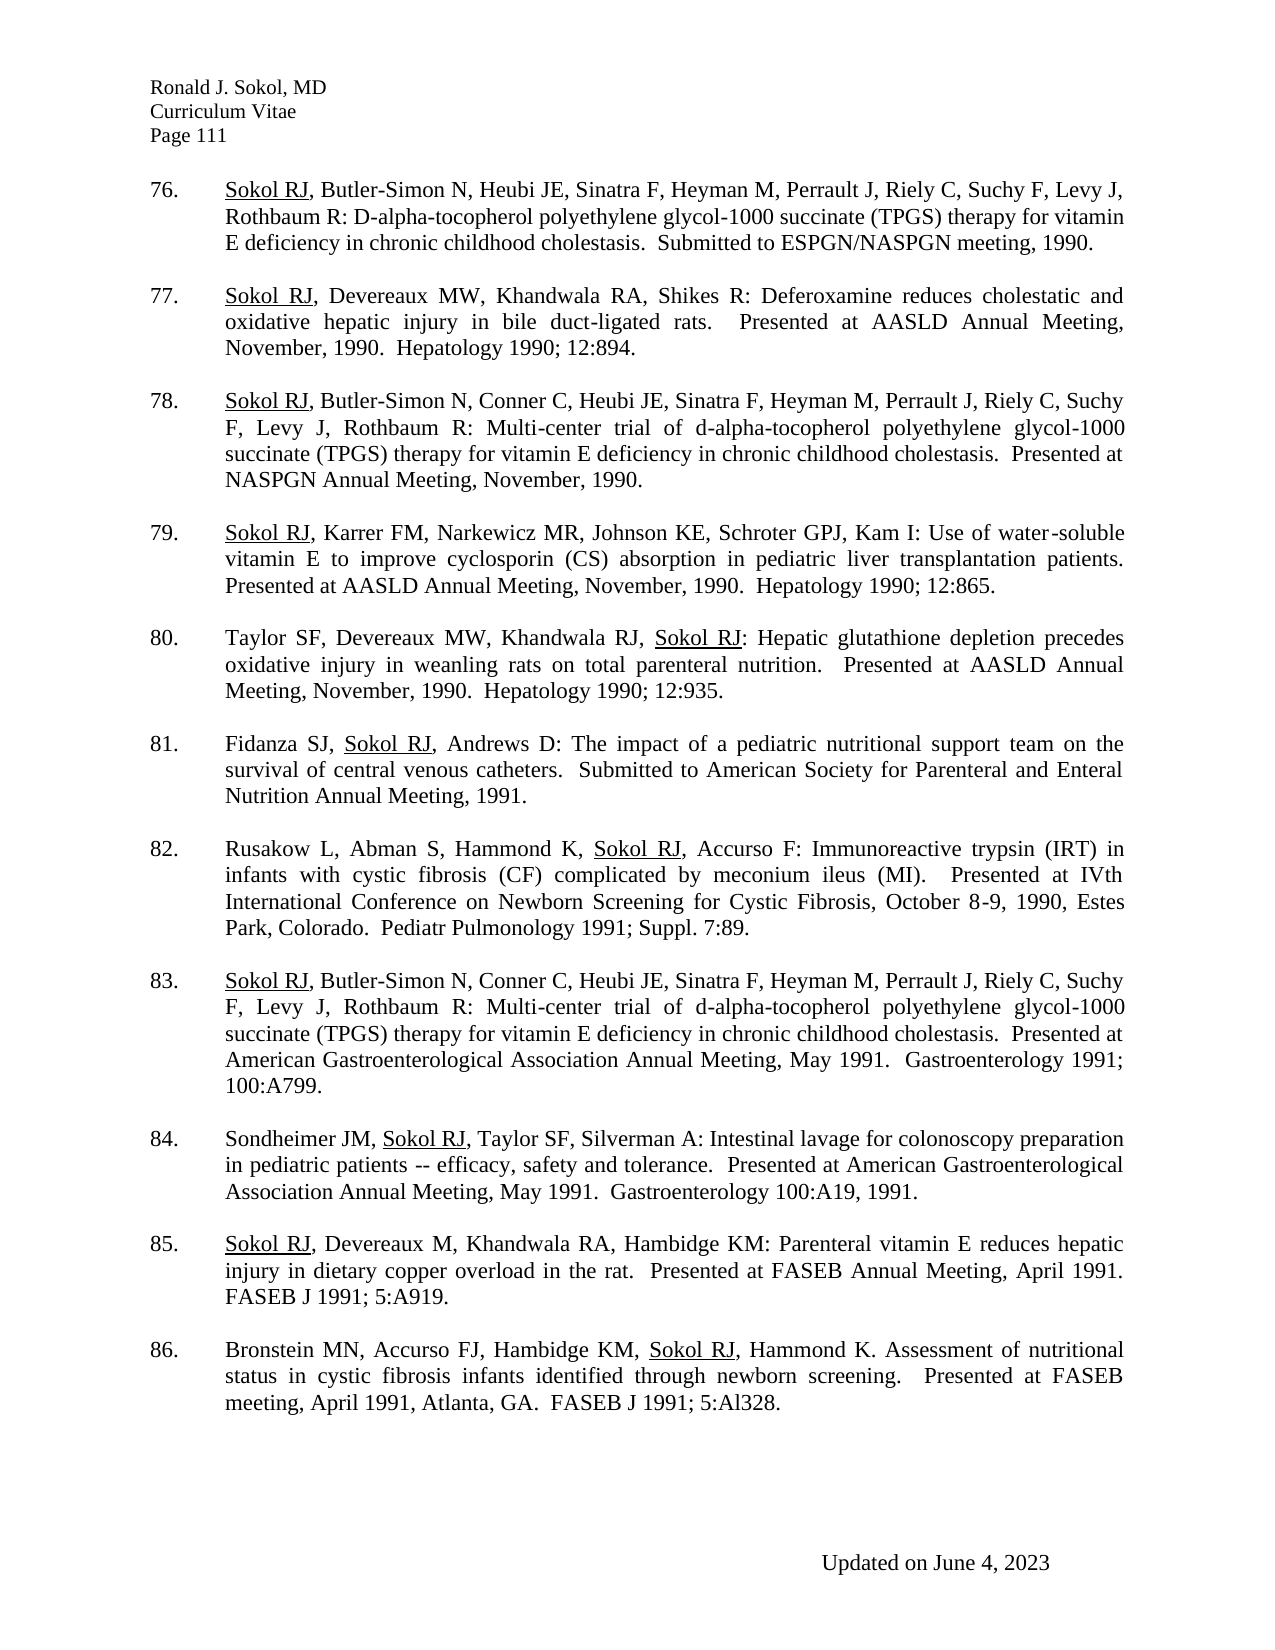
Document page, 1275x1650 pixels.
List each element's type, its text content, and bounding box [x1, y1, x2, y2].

text 76. Sokol RJ, Butler-Simon N, Heubi JE, Sinatra F, Heyman M, Perrault J, Riely C, Suchy F, Levy J, Rothbaum R: D-alpha-tocopherol polyethylene glycol-1000 succinate (TPGS) therapy for vitamin E deficiency in chronic childhood cholestasis. Submitted to ESPGN/NASPGN meeting, 1990. [150, 176, 1125, 255]
text 80. Taylor SF, Devereaux MW, Khandwala RJ, Sokol RJ: Hepatic glutathione depletion precedes oxidative injury in weanling rats on total parenteral nutrition. Presented at AASLD Annual Meeting, November, 1990. Hepatology 1990; 12:935. [150, 624, 1125, 703]
text 86. Bronstein MN, Accurso FJ, Hambidge KM, Sokol RJ, Hammond K. Assessment of nutritional status in cystic fibrosis infants identified through newborn screening. Presented at FASEB meeting, April 1991, Atlanta, GA. FASEB J 1991; 5:Al328. [150, 1336, 1125, 1415]
text 78. Sokol RJ, Butler-Simon N, Conner C, Heubi JE, Sinatra F, Heyman M, Perrault J, Riely C, Suchy F, Levy J, Rothbaum R: Multi-center trial of d-alpha-tocopherol polyethylene glycol-1000 succinate (TPGS) therapy for vitamin E deficiency in chronic childhood cholestasis. Presented at NASPGN Annual Meeting, November, 1990. [150, 387, 1125, 493]
text 85. Sokol RJ, Devereaux M, Khandwala RA, Hambidge KM: Parenteral vitamin E reduces hepatic injury in dietary copper overload in the rat. Presented at FASEB Annual Meeting, April 1991. FASEB J 1991; 5:A919. [150, 1231, 1125, 1309]
text 79. Sokol RJ, Karrer FM, Narkewicz MR, Johnson KE, Schroter GPJ, Kam I: Use of water-soluble vitamin E to improve cyclosporin (CS) absorption in pediatric liver transplantation patients. Presented at AASLD Annual Meeting, November, 1990. Hepatology 1990; 12:865. [150, 519, 1125, 598]
text 84. Sondheimer JM, Sokol RJ, Taylor SF, Silverman A: Intestinal lavage for colonoscopy preparation in pediatric patients -- efficacy, safety and tolerance. Presented at American Gastroenterological Association Annual Meeting, May 1991. Gastroenterology 100:A19, 1991. [150, 1125, 1125, 1204]
text 83. Sokol RJ, Butler-Simon N, Conner C, Heubi JE, Sinatra F, Heyman M, Perrault J, Riely C, Suchy F, Levy J, Rothbaum R: Multi-center trial of d-alpha-tocopherol polyethylene glycol-1000 succinate (TPGS) therapy for vitamin E deficiency in chronic childhood cholestasis. Presented at American Gastroenterological Association Annual Meeting, May 1991. Gastroenterology 1991; 100:A799. [150, 967, 1125, 1099]
text 81. Fidanza SJ, Sokol RJ, Andrews D: The impact of a pediatric nutritional support team on the survival of central venous catheters. Submitted to American Society for Parenteral and Enteral Nutrition Annual Meeting, 1991. [150, 730, 1125, 809]
text 82. Rusakow L, Abman S, Hammond K, Sokol RJ, Accurso F: Immunoreactive trypsin (IRT) in infants with cystic fibrosis (CF) complicated by meconium ileus (MI). Presented at IVth International Conference on Newborn Screening for Cystic Fibrosis, October 8-9, 1990, Estes Park, Colorado. Pediatr Pulmonology 1991; Suppl. 7:89. [150, 835, 1125, 941]
text 77. Sokol RJ, Devereaux MW, Khandwala RA, Shikes R: Deferoxamine reduces cholestatic and oxidative hepatic injury in bile duct-ligated rats. Presented at AASLD Annual Meeting, November, 1990. Hepatology 1990; 12:894. [150, 282, 1125, 361]
